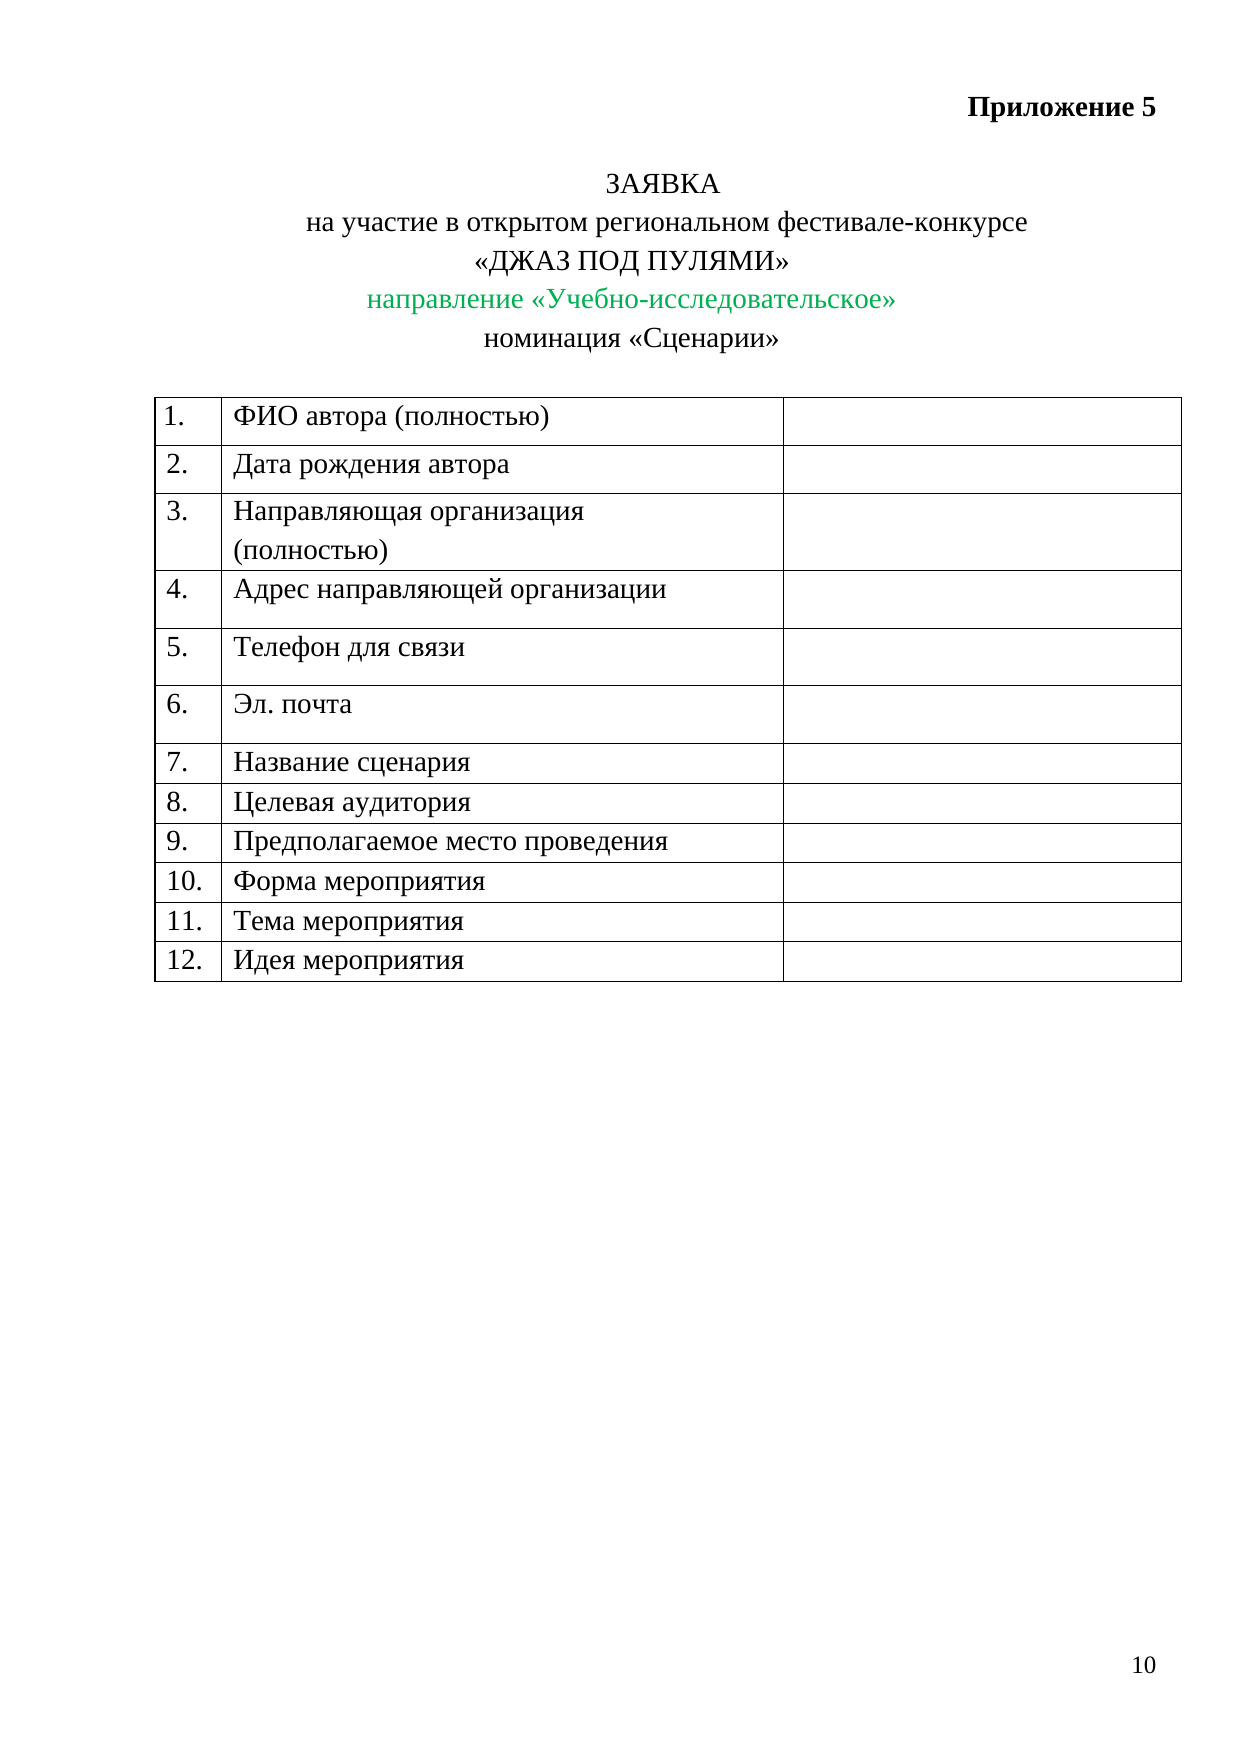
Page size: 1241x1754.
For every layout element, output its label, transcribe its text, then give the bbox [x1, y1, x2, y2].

table_cell Целевая аудитория [222, 784, 783, 822]
text направление «Учебно-исследовательское» номинация «Сценарии» [107, 281, 1156, 353]
table_cell Название сценария [222, 744, 783, 783]
table_cell [156, 784, 221, 822]
table_header ФИО автора (полностью) [222, 398, 783, 445]
table_cell [784, 863, 1181, 902]
table_cell [784, 446, 1181, 492]
table_cell [784, 494, 1181, 570]
table_cell [784, 686, 1181, 743]
table_cell [156, 824, 221, 862]
table_cell [156, 903, 221, 941]
table_cell [784, 744, 1181, 783]
table_cell Дата рождения автора [222, 446, 783, 492]
table_cell [156, 494, 221, 570]
text Приложение 5 [169, 89, 1156, 122]
text ЗАЯВКА [169, 166, 1156, 199]
table_cell [156, 863, 221, 902]
table_cell [156, 629, 221, 685]
table_cell [156, 686, 221, 743]
table_cell [156, 571, 221, 628]
table_cell [784, 903, 1181, 941]
table_cell [784, 824, 1181, 862]
table_cell Телефон для связи [222, 629, 783, 685]
table_cell Тема мероприятия [222, 903, 783, 941]
table_cell Эл. почта [222, 686, 783, 743]
text на участие в открытом региональном фестивале-конкурсе [177, 204, 1156, 238]
table_cell [784, 629, 1181, 685]
table_cell Адрес направляющей организации [222, 571, 783, 628]
table_cell Форма мероприятия [222, 863, 783, 902]
table_cell [784, 784, 1181, 822]
text «Джаз под пулями» [107, 243, 1156, 276]
table_cell Идея мероприятия [222, 942, 783, 981]
table_cell [156, 744, 221, 783]
table_cell [784, 942, 1181, 981]
table_cell Предполагаемое место проведения [222, 824, 783, 862]
table_cell Направляющая организация (полностью) [222, 494, 783, 570]
table_header [156, 398, 221, 445]
table_header [784, 398, 1181, 445]
table_cell [156, 446, 221, 492]
table_cell [156, 942, 221, 981]
table_cell [784, 571, 1181, 628]
